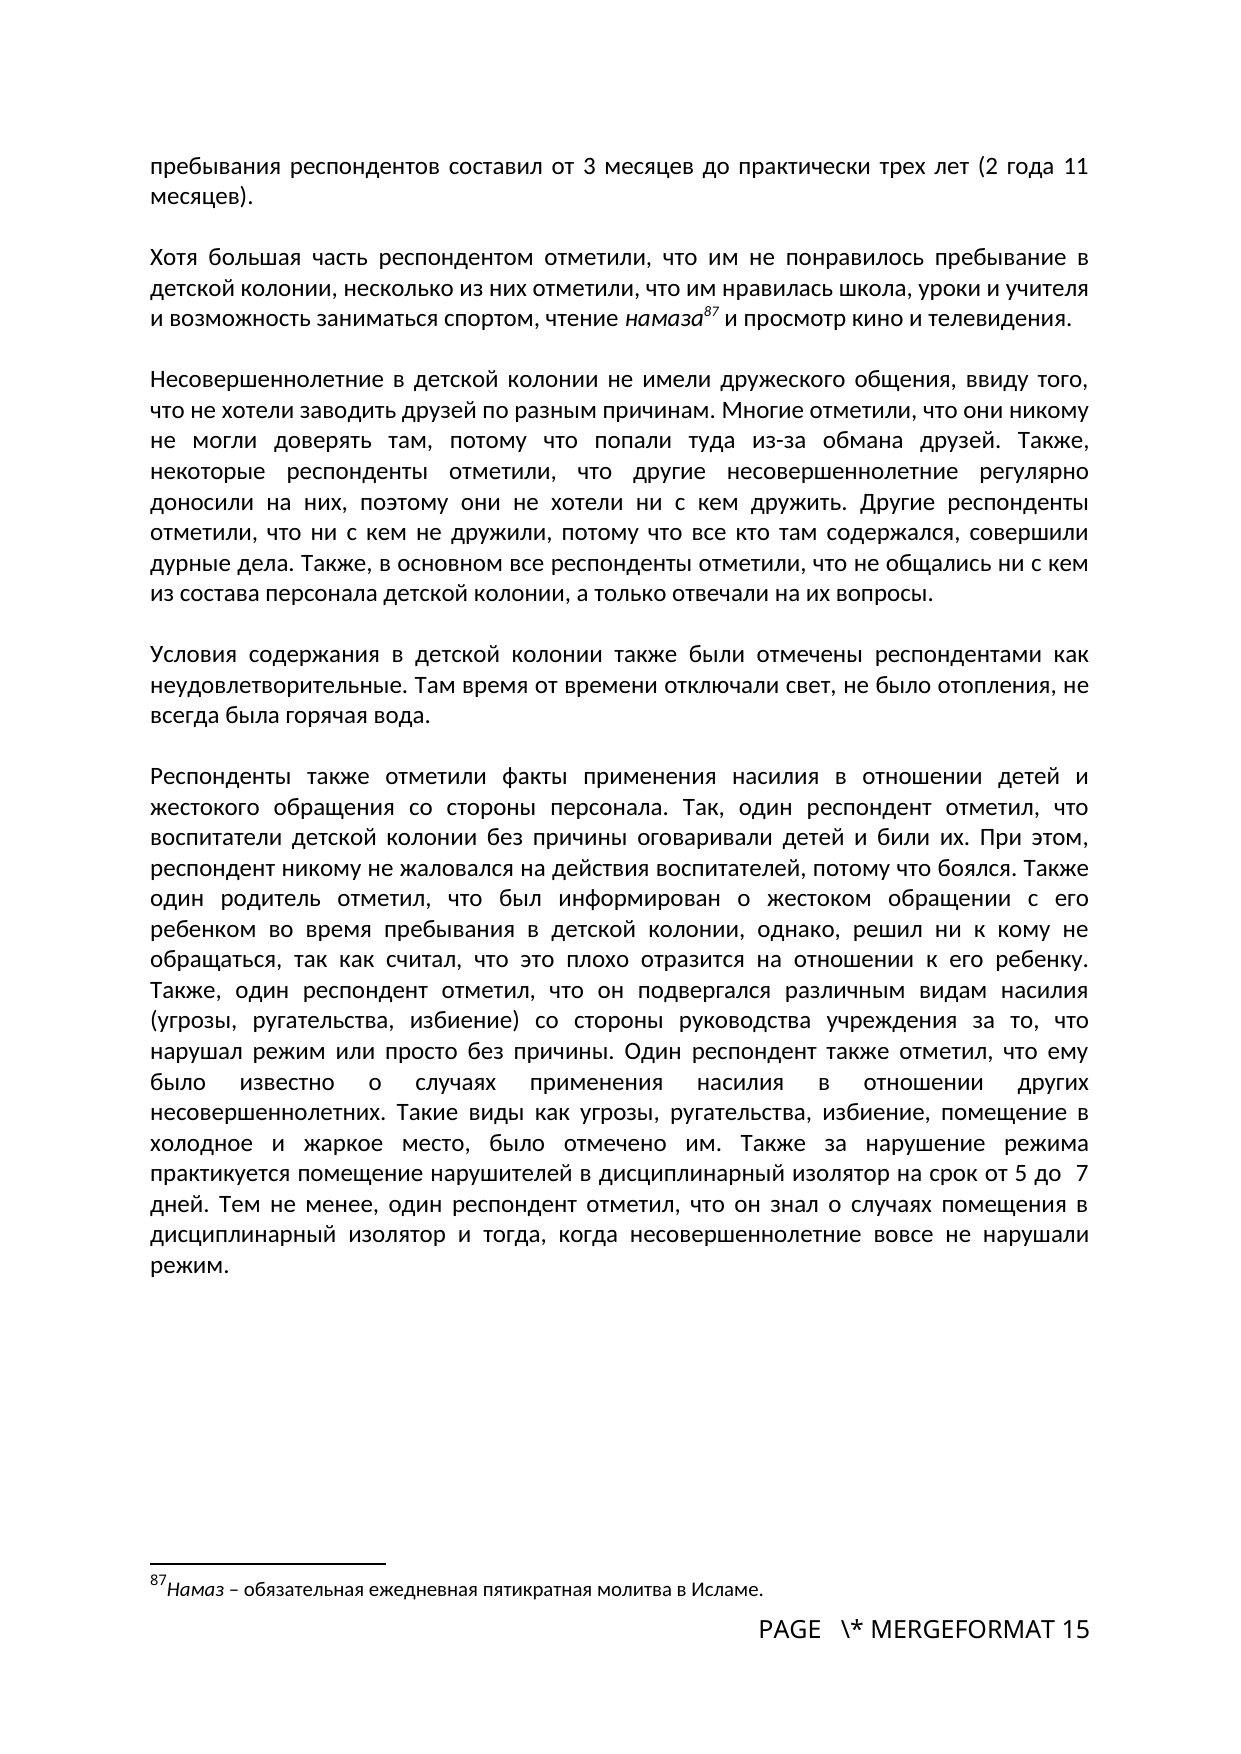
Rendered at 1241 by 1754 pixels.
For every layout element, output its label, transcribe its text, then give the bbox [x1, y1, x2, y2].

text Условия содержания в детской колонии также были отмечены респондентами как неудовлетворительные. Там время от времени отключали свет, не было отопления, не всегда была горячая вода. [150, 638, 1090, 730]
text Респонденты также отметили факты применения насилия в отношении детей и жестокого обращения со стороны персонала. Так, один респондент отметил, что воспитатели детской колонии без причины оговаривали детей и били их. При этом, респондент никому не жаловался на действия воспитателей, потому что боялся. Также один родитель отметил, что был информирован о жестоком обращении с его ребенком во время пребывания в детской колонии, однако, решил ни к кому не обращаться, так как считал, что это плохо отразится на отношении к его ребенку. Также, один респондент отметил, что он подвергался различным видам насилия (угрозы, ругательства, избиение) со стороны руководства учреждения за то, что нарушал режим или просто без причины. Один респондент также отметил, что ему было известно о случаях применения насилия в отношении других несовершеннолетних. Такие виды как угрозы, ругательства, избиение, помещение в холодное и жаркое место, было отмечено им. Также за нарушение режима практикуется помещение нарушителей в дисциплинарный изолятор на срок от 5 до 7 дней. Тем не менее, один респондент отметил, что он знал о случаях помещения в дисциплинарный изолятор и тогда, когда несовершеннолетние вовсе не нарушали режим. [150, 760, 1090, 1279]
text Хотя большая часть респондентом отметили, что им не понравилось пребывание в детской колонии, несколько из них отметили, что им нравилась школа, уроки и учителя и возможность заниматься спортом, чтение намаза и просмотр кино и телевидения. [150, 242, 1090, 333]
text Несовершеннолетние в детской колонии не имели дружеского общения, ввиду того, что не хотели заводить друзей по разным причинам. Многие отметили, что они никому не могли доверять там, потому что попали туда из-за обмана друзей. Также, некоторые респонденты отметили, что другие несовершеннолетние регулярно доносили на них, поэтому они не хотели ни с кем дружить. Другие респонденты отметили, что ни с кем не дружили, потому что все кто там содержался, совершили дурные дела. Также, в основном все респонденты отметили, что не общались ни с кем из состава персонала детской колонии, а только отвечали на их вопросы. [150, 364, 1090, 608]
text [150, 150, 1090, 211]
